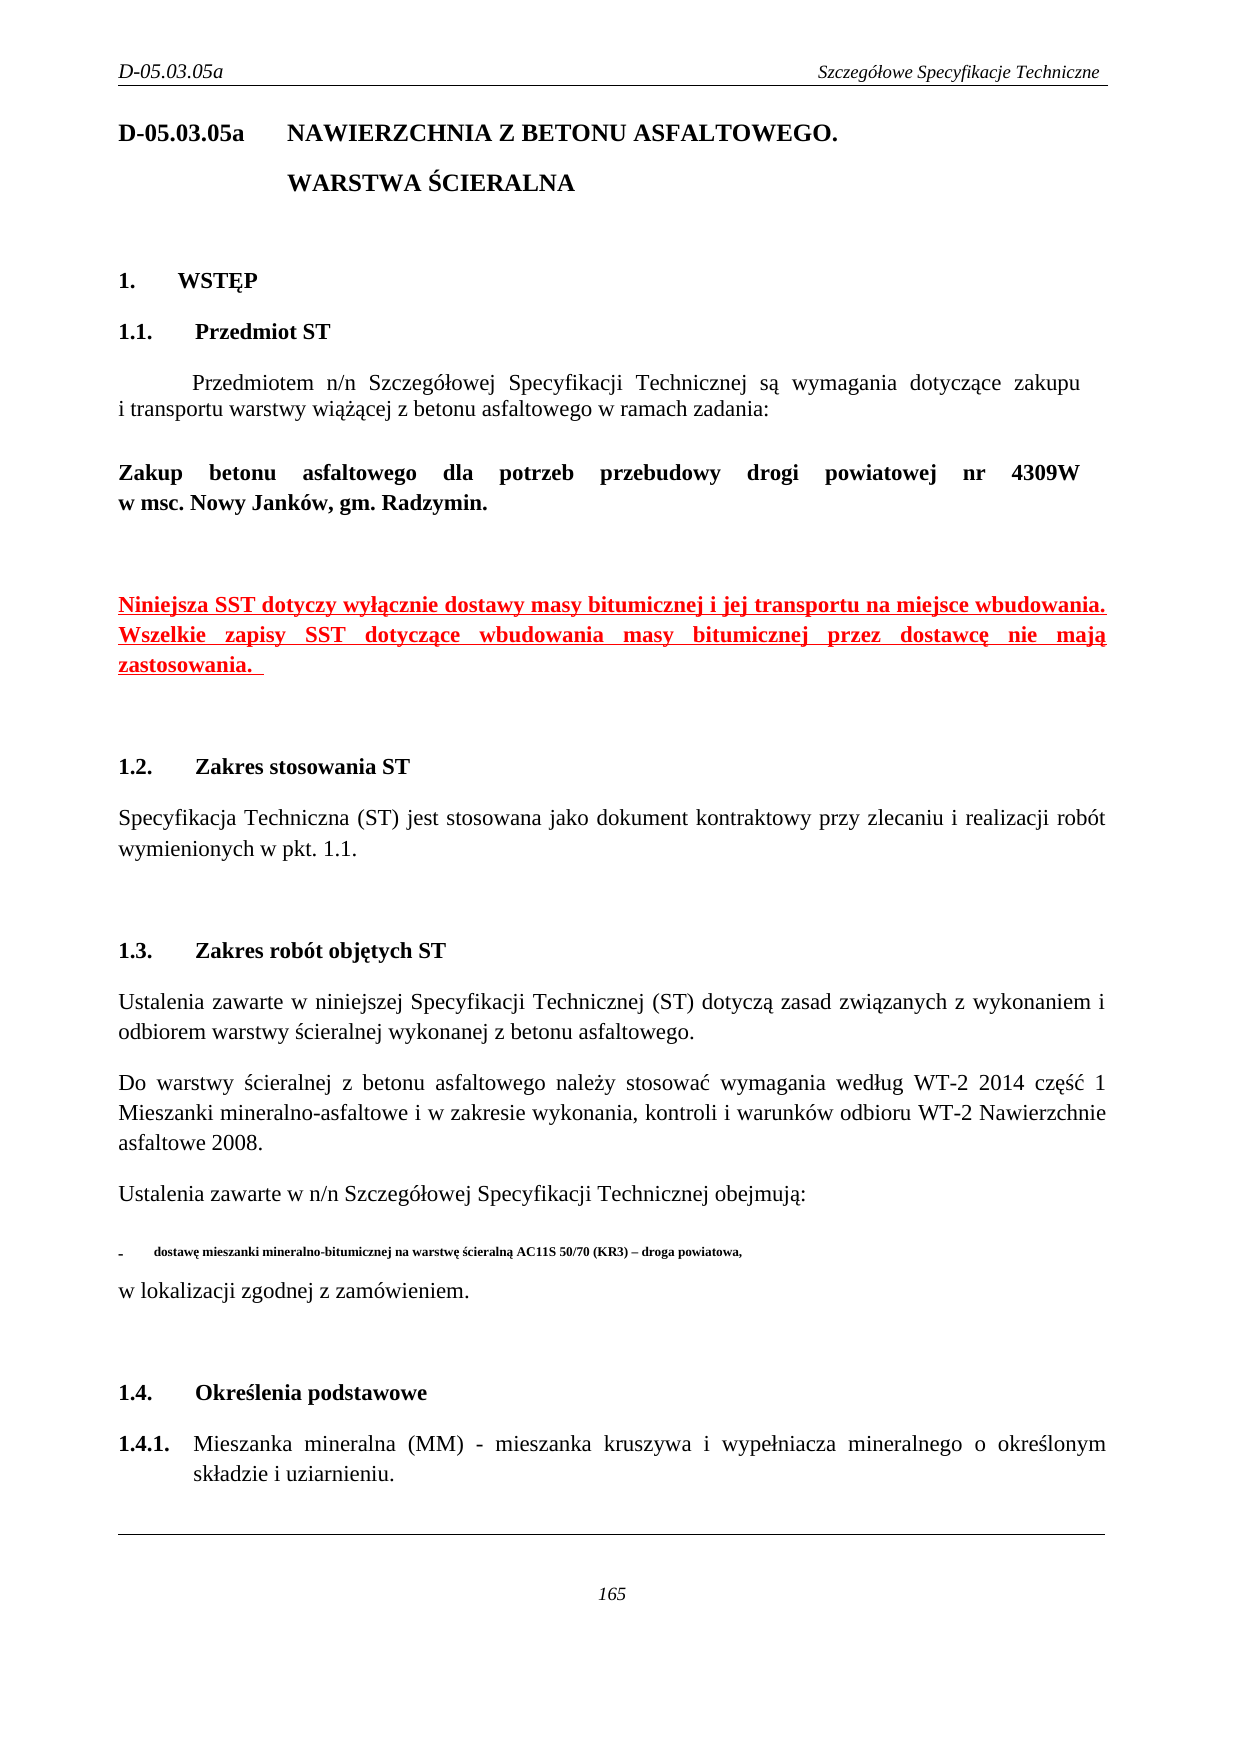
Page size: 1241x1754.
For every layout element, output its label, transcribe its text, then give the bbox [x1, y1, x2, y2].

subtitle Zakup betonu asfaltowego dla potrzeb przebudowy drogi powiatowej nr 4309W w msc. Nowy Janków, gm. Radzymin. [118, 459, 1107, 515]
subtitle Niniejsza SST dotyczy wyłącznie dostawy masy bitumicznej i jej transportu na miejsce wbudowania. Wszelkie zapisy SST dotyczące wbudowania masy bitumicznej przez dostawcę nie mają zastosowania. [118, 645, 1107, 678]
title WARSTWA ŚCIERALNA [118, 168, 1107, 197]
text w lokalizacji zgodnej z zamówieniem. [118, 1277, 1107, 1303]
text Przedmiotem n/n Szczegółowej Specyfikacji Technicznej są wymagania dotyczące zakupu i transportu warstwy wiążącej z betonu asfaltowego w ramach zadania: [118, 369, 1107, 422]
subtitle 1.2. Zakres stosowania ST [118, 753, 1107, 780]
subtitle 1.4. Określenia podstawowe [118, 1379, 1107, 1405]
text Ustalenia zawarte w niniejszej Specyfikacji Technicznej (ST) dotyczą zasad związanych z wykonaniem i odbiorem warstwy ścieralnej wykonanej z betonu asfaltowego. [118, 988, 1107, 1044]
subtitle 1. WSTĘP [118, 267, 1107, 293]
text Specyfikacja Techniczna (ST) jest stosowana jako dokument kontraktowy przy zlecaniu i realizacji robót wymienionych w pkt. 1.1. [118, 804, 1107, 861]
subtitle Niniejsza SST dotyczy wyłącznie dostawy masy bitumicznej i jej transportu na miejsce wbudowania. Wszelkie zapisy SST dotyczące wbudowania masy bitumicznej przez dostawcę nie mają zastosowania. [118, 615, 1107, 644]
title D-05.03.05a NAWIERZCHNIA Z BETONU ASFALTOWEGO. [118, 118, 1107, 147]
subtitle Niniejsza SST dotyczy wyłącznie dostawy masy bitumicznej i jej transportu na miejsce wbudowania. Wszelkie zapisy SST dotyczące wbudowania masy bitumicznej przez dostawcę nie mają zastosowania. [118, 591, 1107, 614]
text Ustalenia zawarte w n/n Szczegółowej Specyfikacji Technicznej obejmują: [118, 1181, 1107, 1207]
list dostawę mieszanki mineralno-bitumicznej na warstwę ścieralną AC11S 50/70 (KR3) – droga powiatowa, [118, 1244, 1107, 1270]
subtitle 1.3. Zakres robót objętych ST [118, 937, 1107, 963]
subtitle 1.1. Przedmiot ST [118, 318, 1107, 344]
text Do warstwy ścieralnej z betonu asfaltowego należy stosować wymagania według WT-2 2014 część 1 Mieszanki mineralno-asfaltowe i w zakresie wykonania, kontroli i warunków odbioru WT-2 Nawierzchnie asfaltowe 2008. [118, 1069, 1107, 1156]
text 1.4.1. Mieszanka mineralna (MM) - mieszanka kruszywa i wypełniacza mineralnego o określonym składzie i uziarnieniu. [118, 1430, 1107, 1486]
